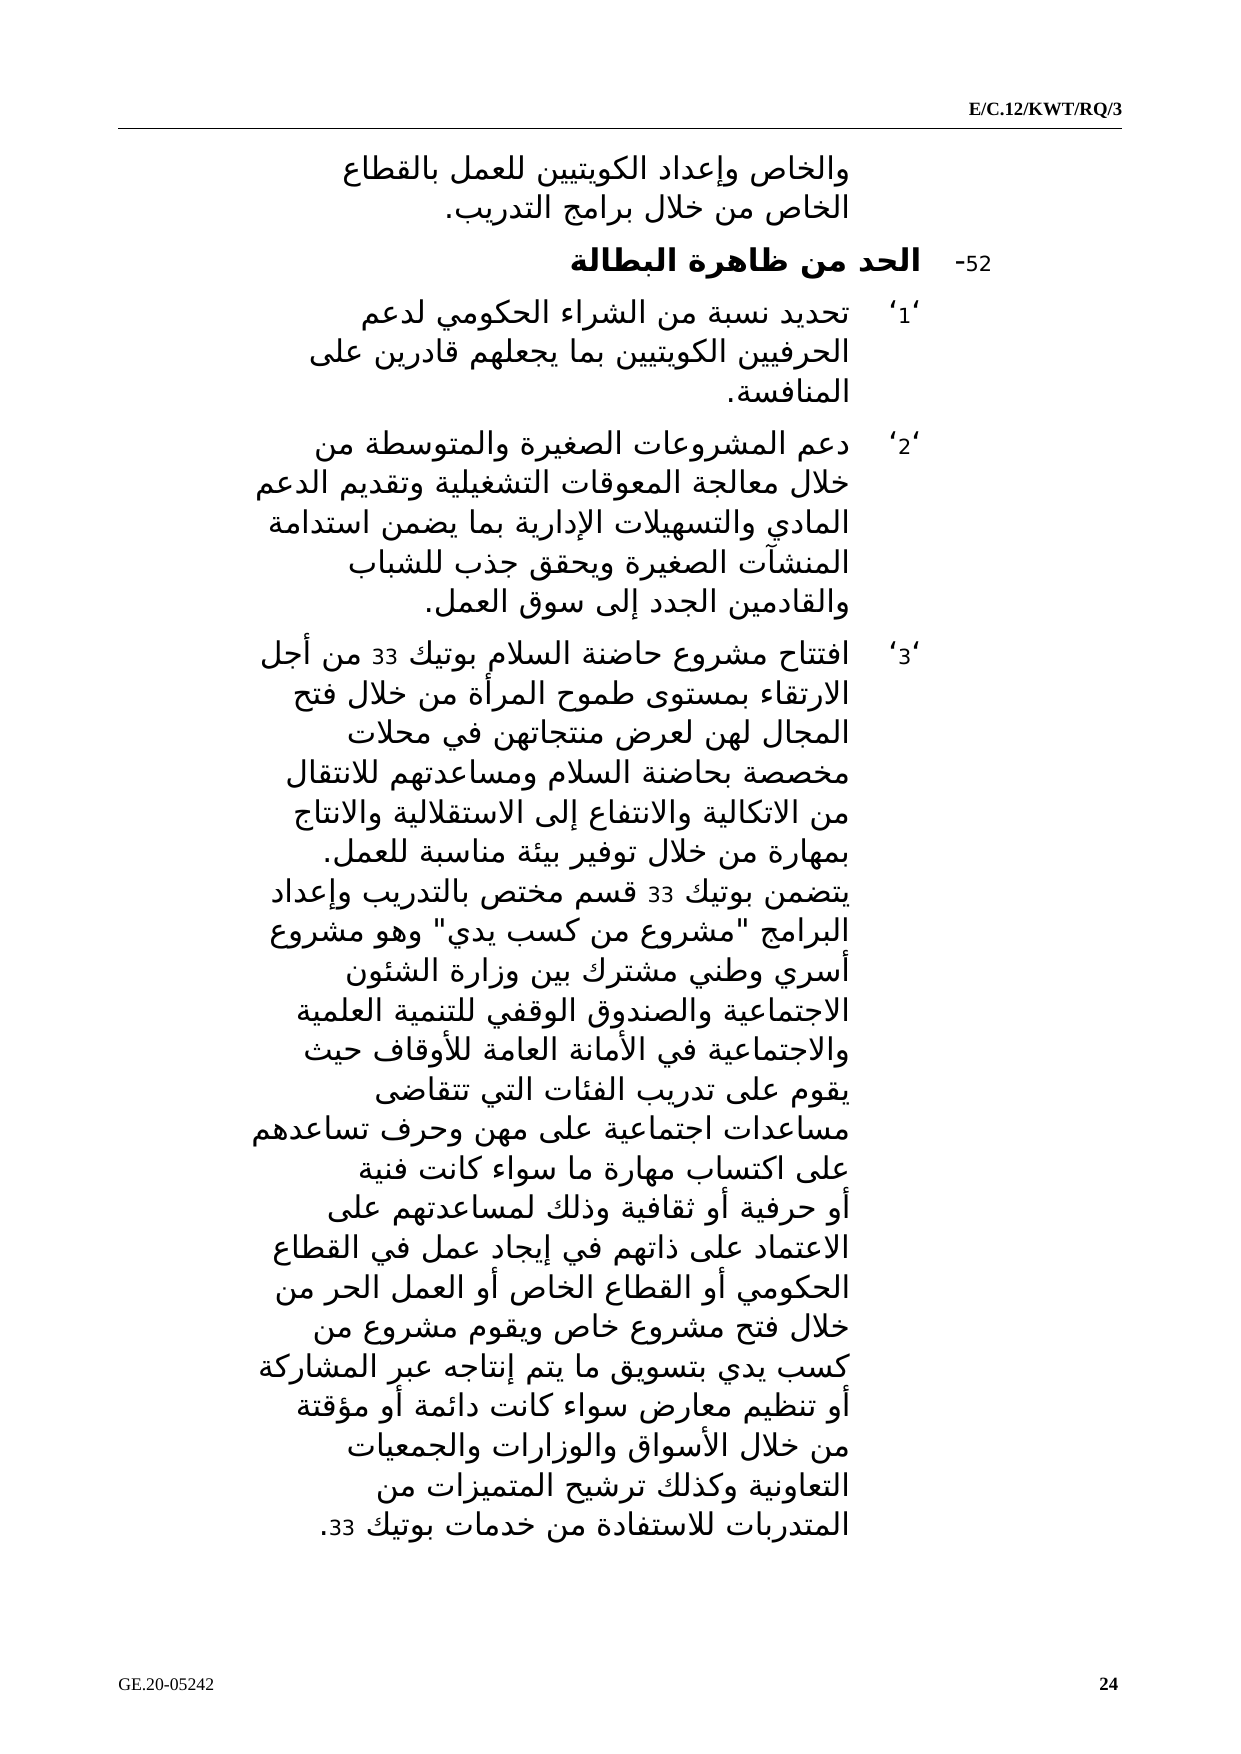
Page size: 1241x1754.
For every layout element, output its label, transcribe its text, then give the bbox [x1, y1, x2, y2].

text ‘2‘ دعم المشروعات الصغيرة والمتوسطة من خلال معالجة المعوقات التشغيلية وتقديم الدعم المادي والتسهيلات الإدارية بما يضمن استدامة المنشآت الصغيرة ويحقق جذب للشباب والقادمين الجدد إلى سوق العمل. [248, 423, 992, 621]
text ‘3‘ افتتاح مشروع حاضنة السلام بوتيك 33 من أجل الارتقاء بمستوى طموح المرأة من خلال فتح المجال لهن لعرض منتجاتهن في محلات مخصصة بحاضنة السلام ومساعدتهم للانتقال من الاتكالية والانتفاع إلى الاستقلالية والانتاج بمهارة من خلال توفير بيئة مناسبة للعمل. يتضمن بوتيك 33 قسم مختص بالتدريب وإعداد البرامج "مشروع من كسب يدي" وهو مشروع أسري وطني مشترك بين وزارة الشئون الاجتماعية والصندوق الوقفي للتنمية العلمية والاجتماعية في الأمانة العامة للأوقاف حيث يقوم على تدريب الفئات التي تتقاضى مساعدات اجتماعية على مهن وحرف تساعدهم على اكتساب مهارة ما سواء كانت فنية أو حرفية أو ثقافية وذلك لمساعدتهم على الاعتماد على ذاتهم في إيجاد عمل في القطاع الحكومي أو القطاع الخاص أو العمل الحر من خلال فتح مشروع خاص ويقوم مشروع من كسب يدي بتسويق ما يتم إنتاجه عبر المشاركة أو تنظيم معارض سواء كانت دائمة أو مؤقتة من خلال الأسواق والوزارات والجمعيات التعاونية وكذلك ترشيح المتميزات من المتدربات للاستفادة من خدمات بوتيك 33. [248, 633, 992, 1543]
text ‘1‘ تحديد نسبة من الشراء الحكومي لدعم الحرفيين الكويتيين بما يجعلهم قادرين على المنافسة. [248, 291, 992, 410]
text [248, 148, 992, 227]
text 52- الحد من ظاهرة البطالة [248, 239, 992, 279]
